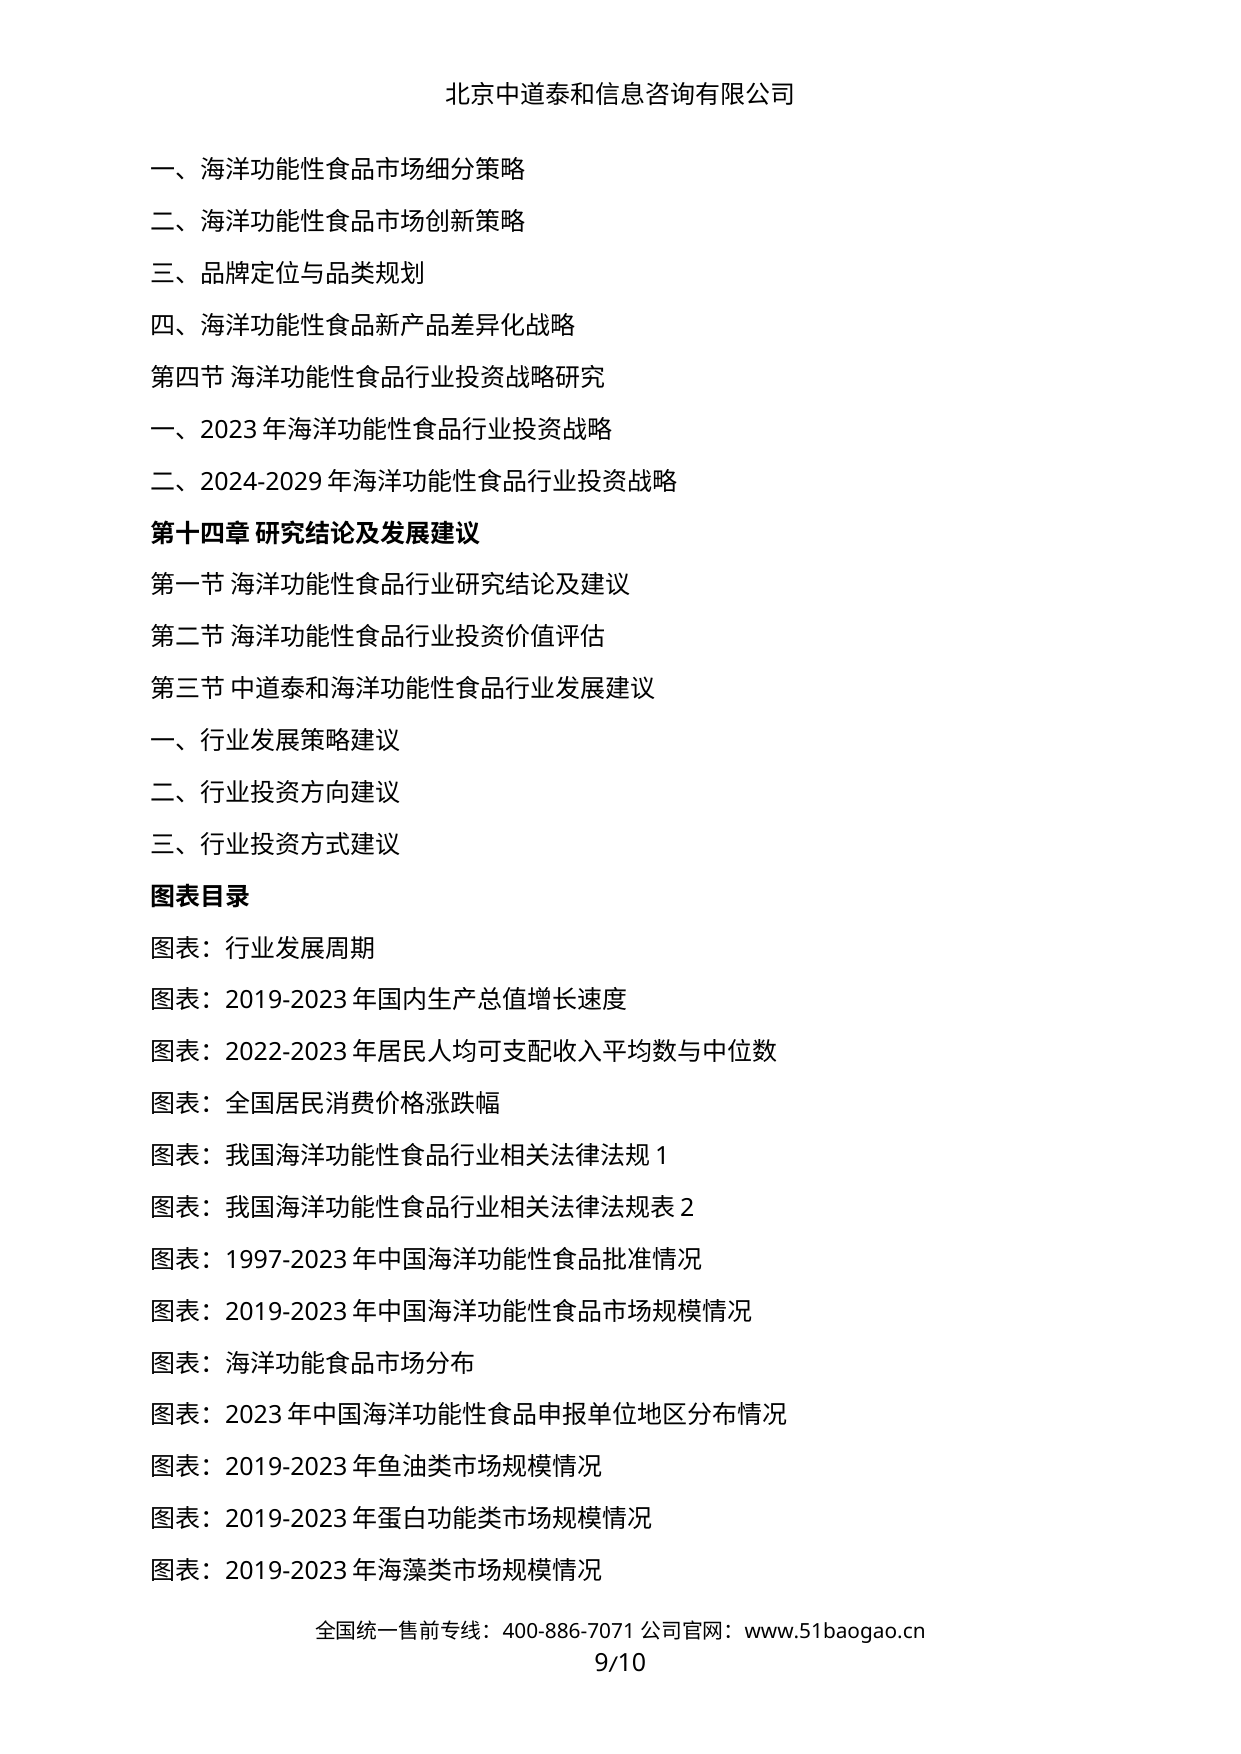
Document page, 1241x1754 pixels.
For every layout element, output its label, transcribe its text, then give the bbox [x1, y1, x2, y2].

text 图表：海洋功能食品市场分布 [150, 1343, 1090, 1379]
text 第一节 海洋功能性食品行业研究结论及建议 [150, 565, 1090, 601]
text 二、行业投资方向建议 [150, 772, 1090, 809]
text 图表：行业发展周期 [150, 928, 1090, 964]
text 图表：我国海洋功能性食品行业相关法律法规1 [150, 1136, 1090, 1172]
text 一、海洋功能性食品市场细分策略 [150, 150, 1090, 186]
text 图表：全国居民消费价格涨跌幅 [150, 1084, 1090, 1120]
text 图表：2023年中国海洋功能性食品申报单位地区分布情况 [150, 1395, 1090, 1431]
text 图表：1997-2023年中国海洋功能性食品批准情况 [150, 1239, 1090, 1276]
text 三、品牌定位与品类规划 [150, 254, 1090, 290]
text 图表：2019-2023年海藻类市场规模情况 [150, 1551, 1090, 1587]
text 图表目录 [150, 876, 1090, 912]
text 第二节 海洋功能性食品行业投资价值评估 [150, 617, 1090, 653]
text 二、2024-2029年海洋功能性食品行业投资战略 [150, 461, 1090, 497]
text 图表：2019-2023年中国海洋功能性食品市场规模情况 [150, 1291, 1090, 1327]
text 图表：2019-2023年鱼油类市场规模情况 [150, 1447, 1090, 1483]
text 二、海洋功能性食品市场创新策略 [150, 202, 1090, 238]
text 第十四章 研究结论及发展建议 [150, 513, 1090, 549]
text 四、海洋功能性食品新产品差异化战略 [150, 306, 1090, 342]
text 图表：我国海洋功能性食品行业相关法律法规表2 [150, 1187, 1090, 1224]
text 三、行业投资方式建议 [150, 824, 1090, 861]
text 第三节 中道泰和海洋功能性食品行业发展建议 [150, 669, 1090, 705]
text 图表：2022-2023年居民人均可支配收入平均数与中位数 [150, 1032, 1090, 1068]
text 第四节 海洋功能性食品行业投资战略研究 [150, 357, 1090, 394]
text 一、2023年海洋功能性食品行业投资战略 [150, 409, 1090, 446]
text 一、行业发展策略建议 [150, 721, 1090, 757]
text 图表：2019-2023年国内生产总值增长速度 [150, 980, 1090, 1016]
text 图表：2019-2023年蛋白功能类市场规模情况 [150, 1499, 1090, 1535]
